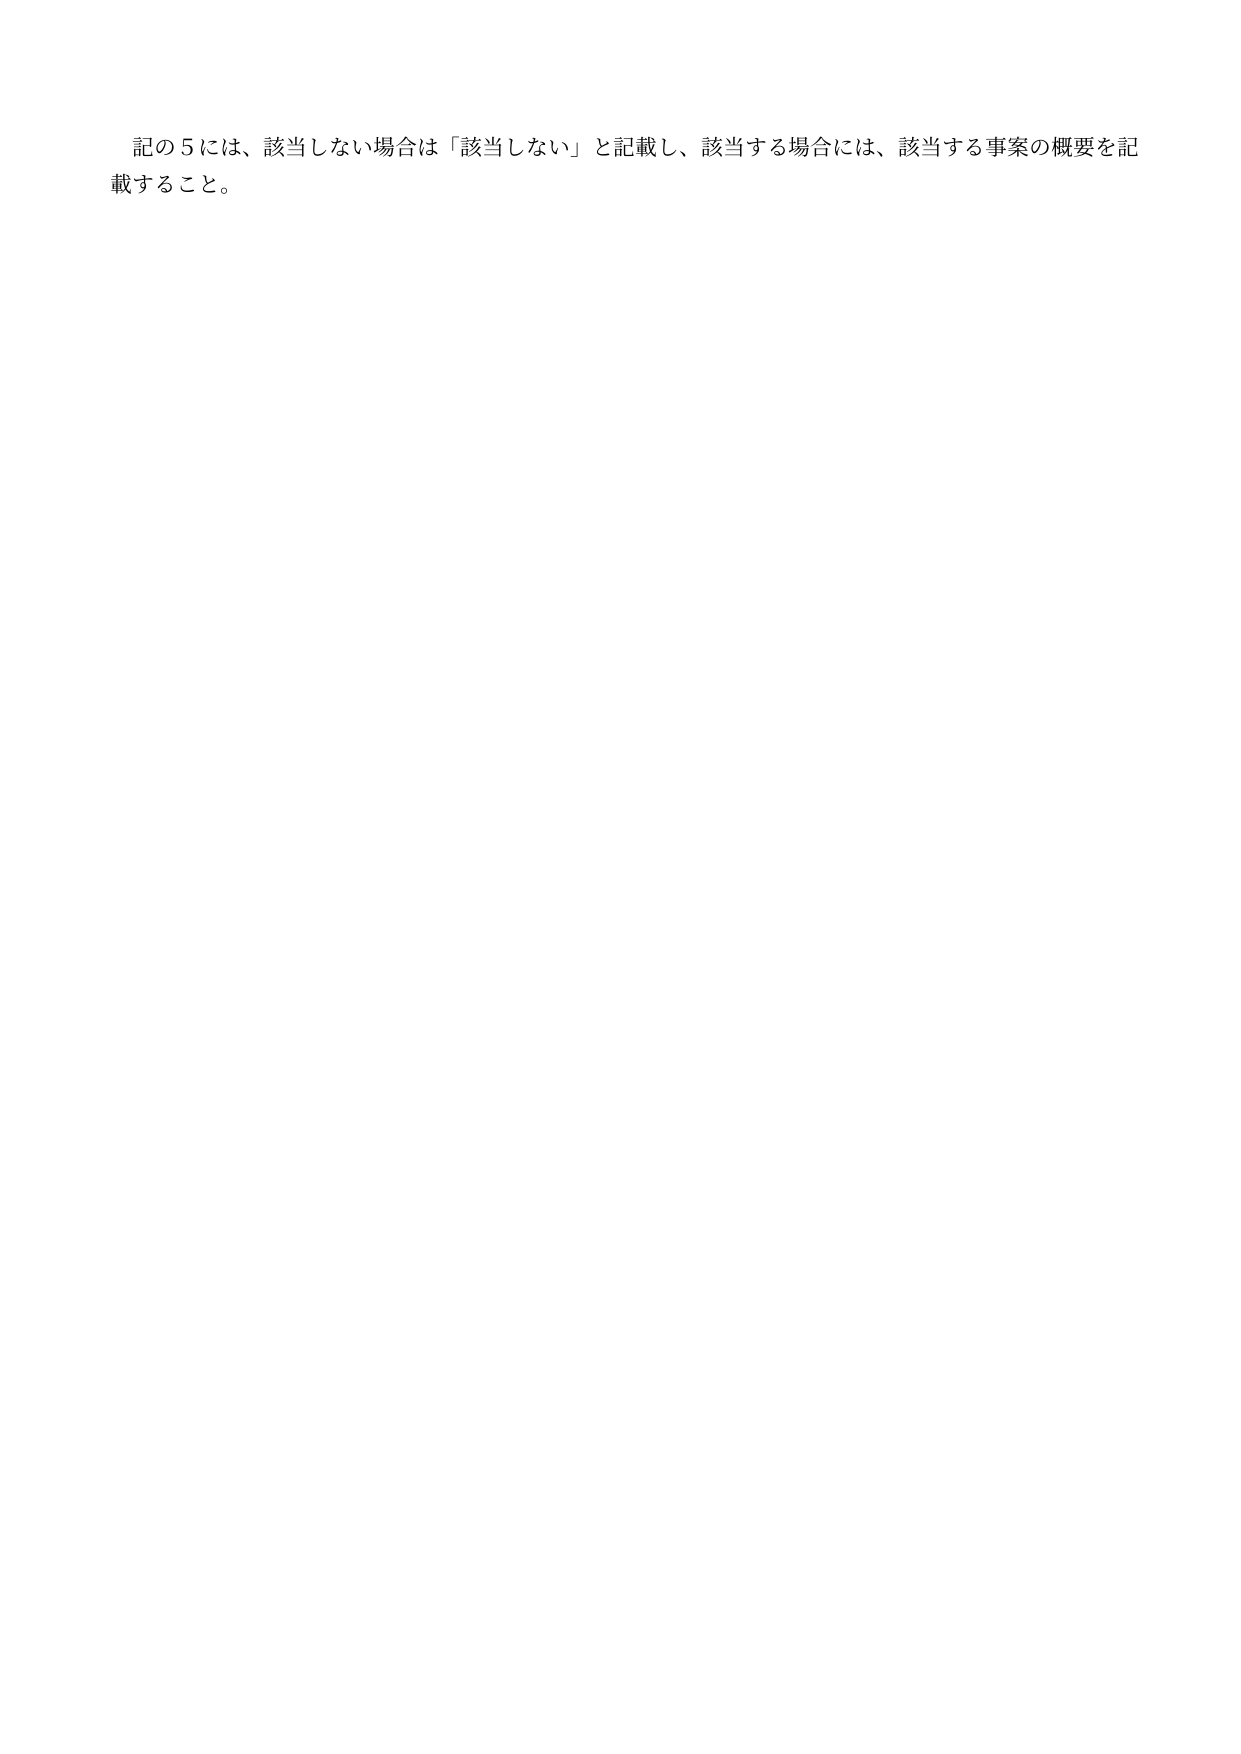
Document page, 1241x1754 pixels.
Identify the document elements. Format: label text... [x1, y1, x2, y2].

text 記の５には、該当しない場合は「該当しない」と記載し、該当する場合には、該当する事案の概要を記載すること。 [111, 127, 1152, 202]
